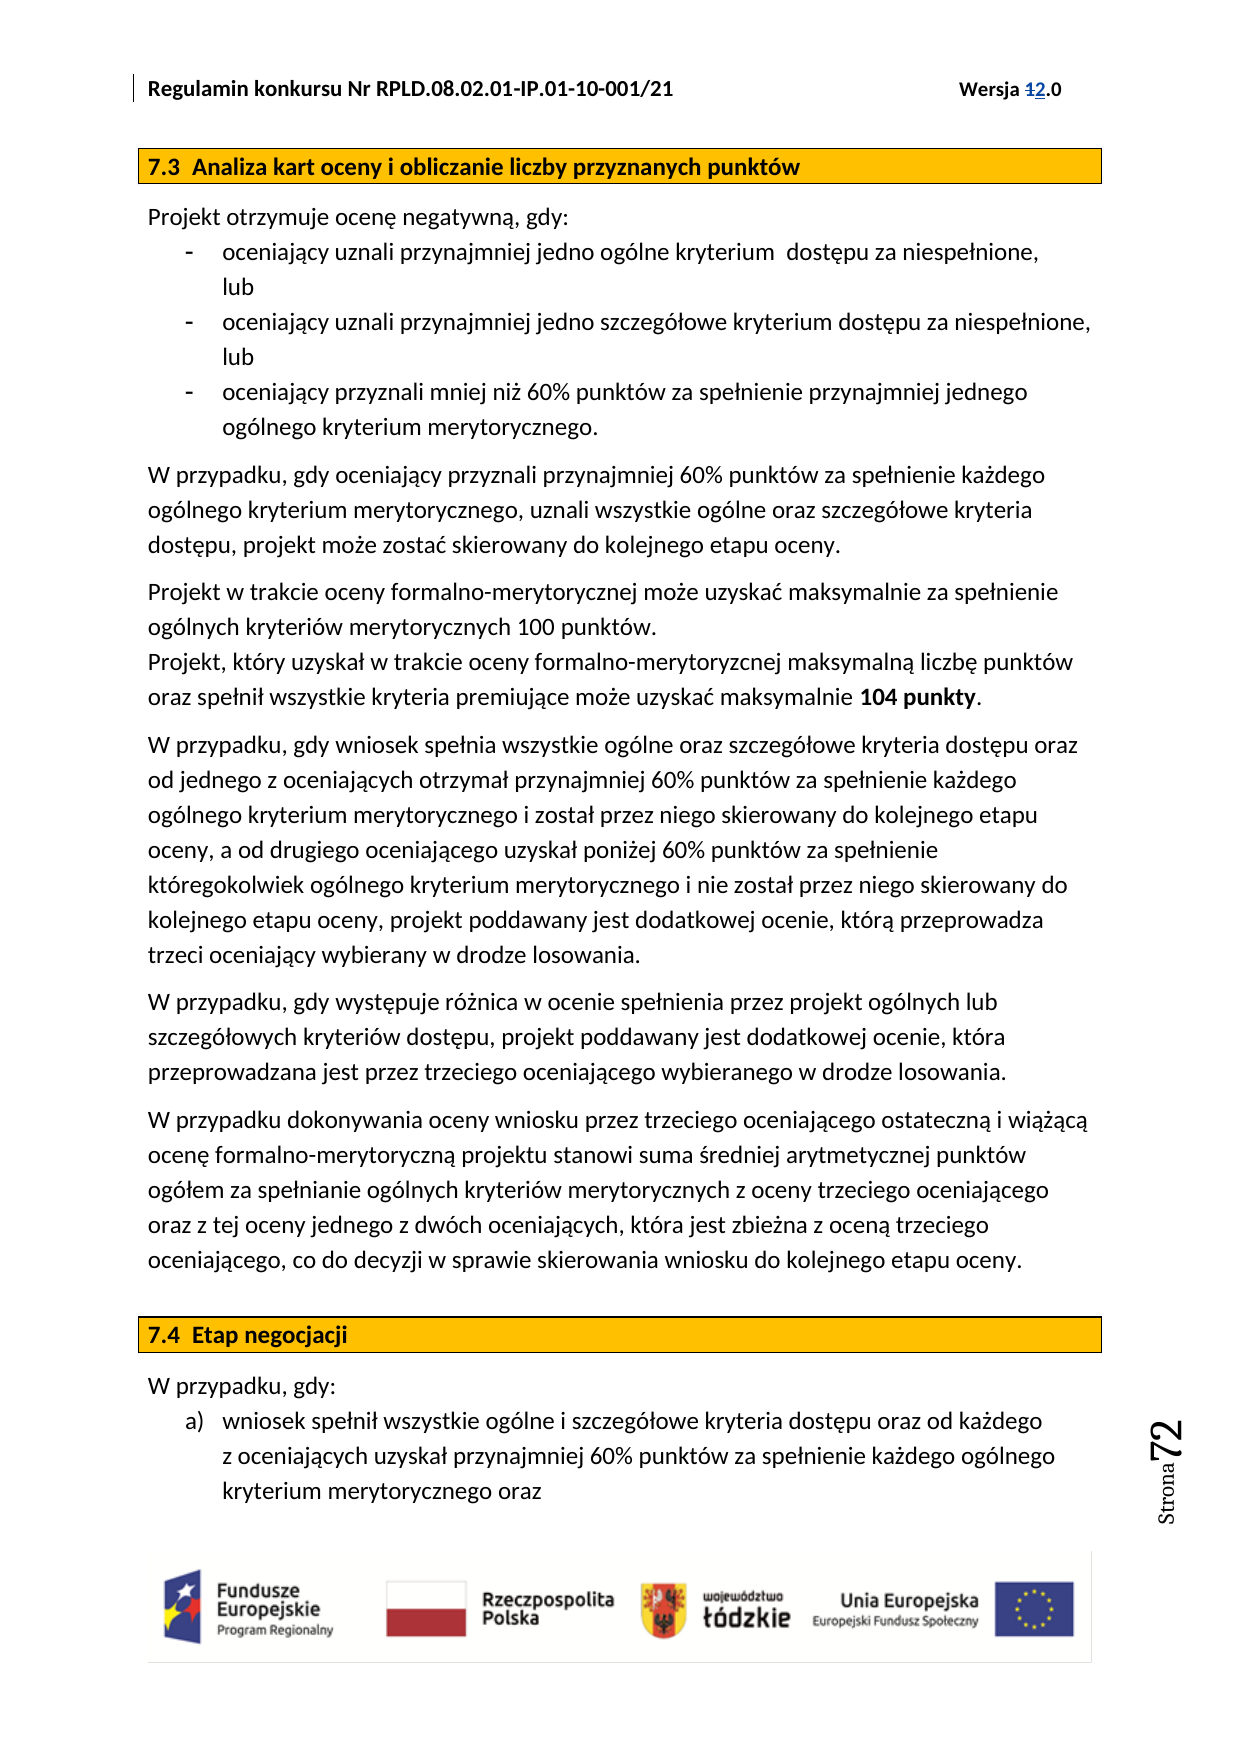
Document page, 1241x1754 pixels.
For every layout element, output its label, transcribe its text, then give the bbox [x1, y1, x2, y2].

text Projekt w trakcie oceny formalno-merytorycznej może uzyskać maksymalnie za spełnienie ogólnych kryteriów merytorycznych 100 punktów. [148, 576, 1093, 642]
list wniosek spełnił wszystkie ogólne i szczegółowe kryteria dostępu oraz od każdego z oceniających uzyskał przynajmniej 60% punktów za spełnienie każdego ogólnego kryterium merytorycznego oraz [185, 1405, 1093, 1506]
list Etap negocjacji [139, 1318, 1101, 1352]
text Projekt otrzymuje ocenę negatywną, gdy: [148, 201, 1093, 232]
picture [147, 1551, 1093, 1664]
text W przypadku dokonywania oceny wniosku przez trzeciego oceniającego ostateczną i wiążącą ocenę formalno-merytoryczną projektu stanowi suma średniej arytmetycznej punktów ogółem za spełnianie ogólnych kryteriów merytorycznych z oceny trzeciego oceniającego oraz z tej oceny jednego z dwóch oceniających, która jest zbieżna z oceną trzeciego oceniającego, co do decyzji w sprawie skierowania wniosku do kolejnego etapu oceny. [148, 1104, 1093, 1274]
text W przypadku, gdy wniosek spełnia wszystkie ogólne oraz szczegółowe kryteria dostępu oraz od jednego z oceniających otrzymał przynajmniej 60% punktów za spełnienie każdego ogólnego kryterium merytorycznego i został przez niego skierowany do kolejnego etapu oceny, a od drugiego oceniającego uzyskał poniżej 60% punktów za spełnienie któregokolwiek ogólnego kryterium merytorycznego i nie został przez niego skierowany do kolejnego etapu oceny, projekt poddawany jest dodatkowej ocenie, którą przeprowadza trzeci oceniający wybierany w drodze losowania. [148, 729, 1093, 969]
list Analiza kart oceny i obliczanie liczby przyznanych punktów [139, 149, 1101, 183]
list oceniający przyznali mniej niż 60% punktów za spełnienie przynajmniej jednego ogólnego kryterium merytorycznego. [185, 376, 1093, 442]
list oceniający uznali przynajmniej jedno szczegółowe kryterium dostępu za niespełnione, lub [185, 306, 1093, 372]
text W przypadku, gdy występuje różnica w ocenie spełnienia przez projekt ogólnych lub szczegółowych kryteriów dostępu, projekt poddawany jest dodatkowej ocenie, która przeprowadzana jest przez trzeciego oceniającego wybieranego w drodze losowania. [148, 986, 1093, 1087]
text W przypadku, gdy: [148, 1370, 1093, 1401]
text Projekt, który uzyskał w trakcie oceny formalno-merytoryzcnej maksymalną liczbę punktów oraz spełnił wszystkie kryteria premiujące może uzyskać maksymalnie 104 punkty. [148, 646, 1093, 712]
text W przypadku, gdy oceniający przyznali przynajmniej 60% punktów za spełnienie każdego ogólnego kryterium merytorycznego, uznali wszystkie ogólne oraz szczegółowe kryteria dostępu, projekt może zostać skierowany do kolejnego etapu oceny. [148, 459, 1093, 559]
list oceniający uznali przynajmniej jedno ogólne kryterium dostępu za niespełnione, [185, 236, 1093, 267]
text lub [222, 271, 1093, 302]
